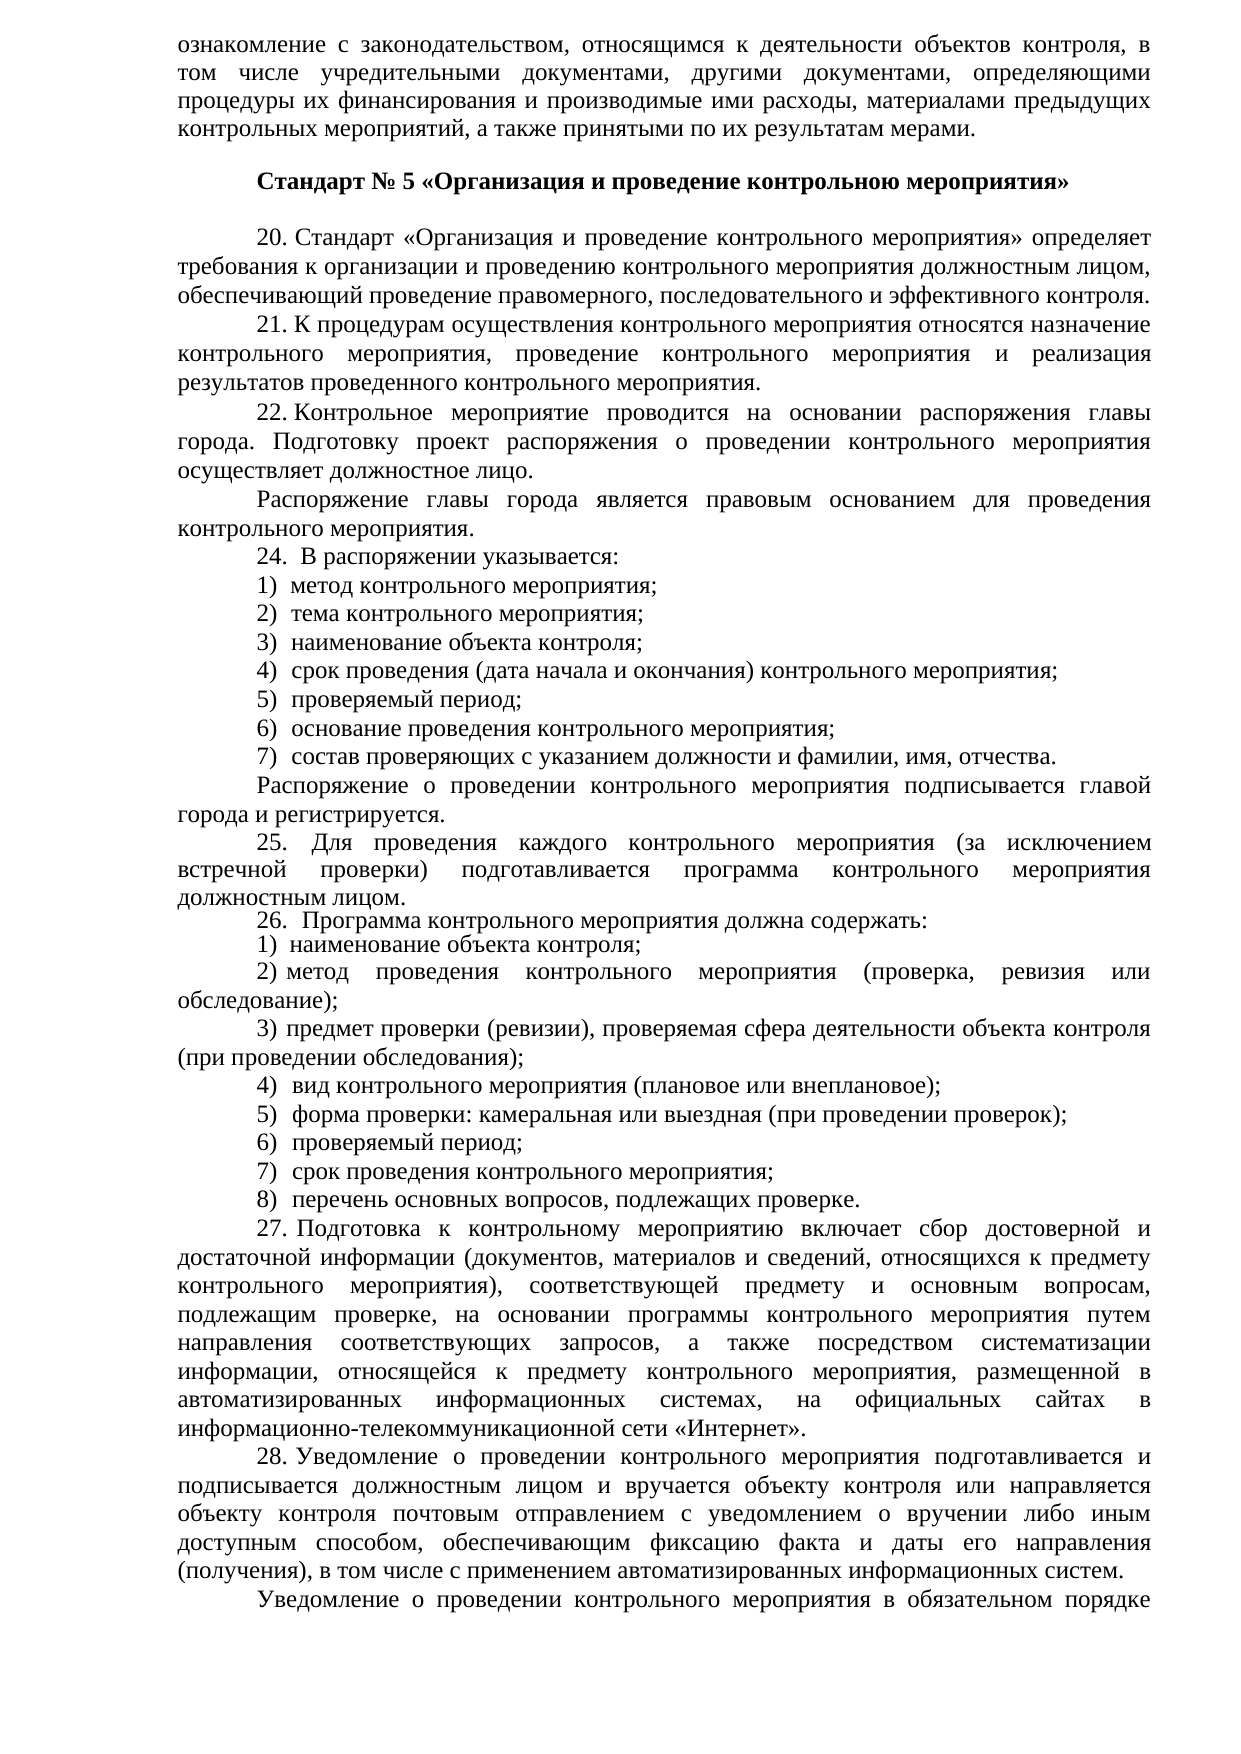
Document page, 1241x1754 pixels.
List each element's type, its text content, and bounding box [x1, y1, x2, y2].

text Распоряжение о проведении контрольного мероприятия подписывается главой города и регистрируется. [177, 770, 1152, 828]
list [177, 29, 1152, 142]
list В распоряжении указывается: [177, 542, 1152, 571]
list наименование объекта контроля; [177, 628, 1152, 656]
list наименование объекта контроля; [177, 935, 1152, 957]
list форма проверки: камеральная или выездная (при проведении проверок); [177, 1099, 1152, 1128]
list проверяемый период; [177, 1128, 1152, 1156]
list Программа контрольного мероприятия должна содержать: [177, 911, 1152, 933]
list метод проведения контрольного мероприятия (проверка, ревизия или обследование); [177, 957, 1152, 1014]
list Уведомление о проведении контрольного мероприятия подготавливается и подписывается должностным лицом и вручается объекту контроля или направляется объекту контроля почтовым отправлением с уведомлением о вручении либо иным доступным способом, обеспечивающим фиксацию факта и даты его направления (получения), в том числе с применением автоматизированных информационных систем. [177, 1442, 1152, 1584]
text Распоряжение главы города является правовым основанием для проведения контрольного мероприятия. [177, 484, 1152, 542]
list основание проведения контрольного мероприятия; [177, 713, 1152, 742]
list Стандарт «Организация и проведение контрольного мероприятия» определяет требования к организации и проведению контрольного мероприятия должностным лицом, обеспечивающий проведение правомерного, последовательного и эффективного контроля. [177, 222, 1152, 309]
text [177, 1584, 1152, 1613]
list проверяемый период; [177, 685, 1152, 713]
list перечень основных вопросов, подлежащих проверке. [177, 1185, 1152, 1213]
list Для проведения каждого контрольного мероприятия (за исключением встречной проверки) подготавливается программа контрольного мероприятия должностным лицом. [177, 828, 1152, 911]
list Подготовка к контрольному мероприятию включает сбор достоверной и достаточной информации (документов, материалов и сведений, относящихся к предмету контрольного мероприятия), соответствующей предмету и основным вопросам, подлежащим проверке, на основании программы контрольного мероприятия путем направления соответствующих запросов, а также посредством систематизации информации, относящейся к предмету контрольного мероприятия, размещенной в автоматизированных информационных системах, на официальных сайтах в информационно-телекоммуникационной сети «Интернет». [177, 1213, 1152, 1442]
text Стандарт № 5 «Организация и проведение контрольною мероприятия» [177, 171, 1152, 194]
list К процедурам осуществления контрольного мероприятия относятся назначение контрольного мероприятия, проведение контрольного мероприятия и реализация результатов проведенного контрольного мероприятия. [177, 309, 1152, 397]
list срок проведения (дата начала и окончания) контрольного мероприятия; [177, 656, 1152, 685]
list срок проведения контрольного мероприятия; [177, 1156, 1152, 1185]
list Контрольное мероприятие проводится на основании распоряжения главы города. Подготовку проект распоряжения о проведении контрольного мероприятия осуществляет должностное лицо. [177, 397, 1152, 484]
list состав проверяющих с указанием должности и фамилии, имя, отчества. [177, 742, 1152, 770]
list вид контрольного мероприятия (плановое или внеплановое); [177, 1071, 1152, 1099]
list метод контрольного мероприятия; [177, 571, 1152, 599]
list предмет проверки (ревизии), проверяемая сфера деятельности объекта контроля (при проведении обследования); [177, 1014, 1152, 1071]
list тема контрольного мероприятия; [177, 599, 1152, 628]
